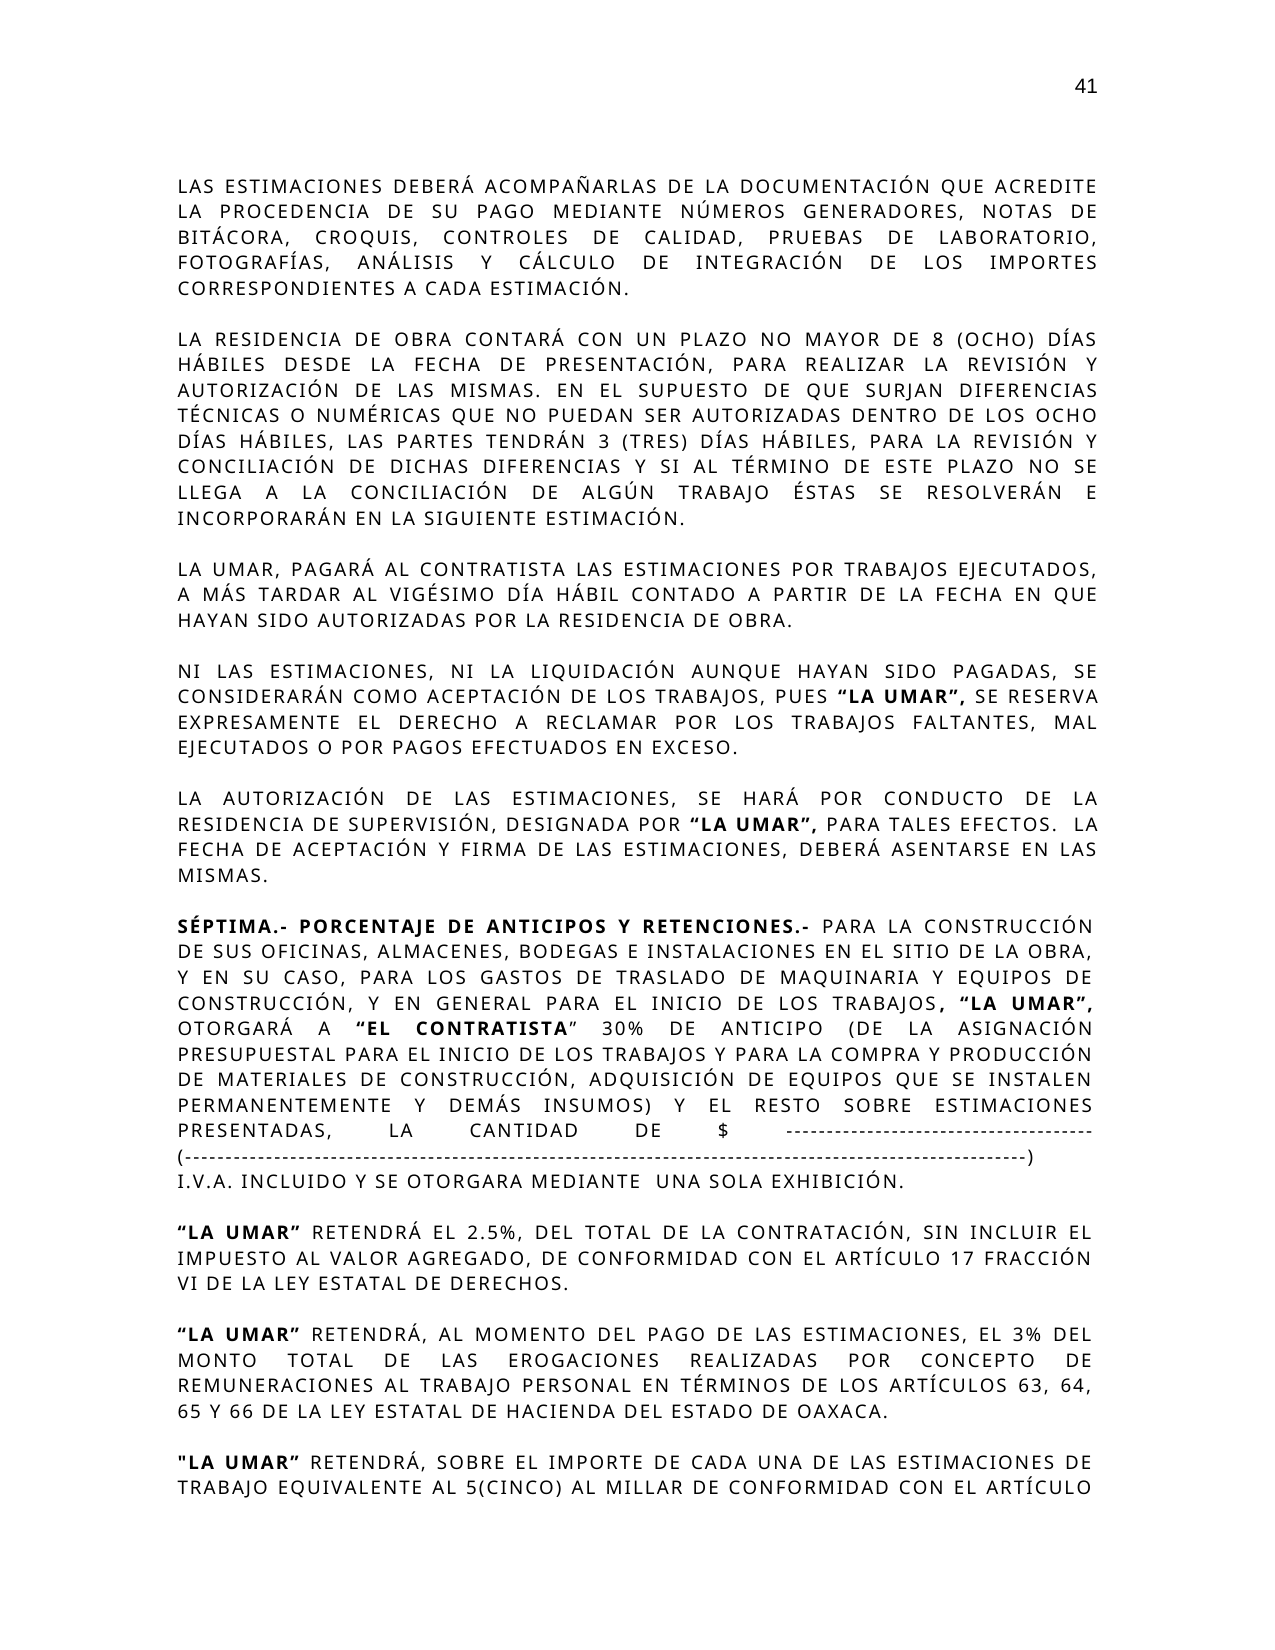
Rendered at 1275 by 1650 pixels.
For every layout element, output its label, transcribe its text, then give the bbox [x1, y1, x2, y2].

text “la UMAR” RETENDRÁ, AL MOMENTO DEL PAGO DE LAS ESTIMACIONES, EL 3% DEL MONTO TOTAL DE LAS EROGACIONES REALIZADAS POR CONCEPTO DE REMUNERACIONES AL TRABAJO PERSONAL EN TÉRMINOS DE LOS ARTÍCULOS 63, 64, 65 Y 66 DE LA LEY ESTATAL DE HACIENDA DEL ESTADO DE OAXACA. [177, 1322, 1093, 1424]
text LA UMAR, pagará al contratista las estimaciones por trabajos ejecutados, a más tardar al vigésimo día hábil contado a partir de la fecha en que hayan sido autorizadas por la Residencia de Obra. [177, 556, 1098, 632]
text Ni las estimaciones, ni la liquidación aunque hayan sido pagadas, se considerarán como aceptación de los trabajos, pues “la UMAR”, se reserva expresamente el derecho a reclamar por los trabajos faltantes, mal ejecutados o por pagos efectuados en exceso. [177, 658, 1098, 760]
text SÉPTIMA.- PORCENTAJE DE ANTICIPOS Y RETENCIONES.- Para la construcción de sus oficinas, almacenes, bodegas e instalaciones en el sitio de la obra, y en su caso, para los gastos de traslado de maquinaria y equipos de construcción, y en general para el inicio de los trabajos, “la UMAR”, otorgará a “EL CONTRATISTA” 30% DE ANTICIPO (DE LA ASIGNACIÓN PRESUPUESTAL PARA EL INICIO DE LOS TRABAJOS Y PARA LA COMPRA Y PRODUCCIÓN DE MATERIALES DE CONSTRUCCIÓN, ADQUISICIÓN DE EQUIPOS QUE SE INSTALEN PERMANENTEMENTE Y DEMÁS INSUMOS) Y EL RESTO SOBRE ESTIMACIONES PRESENTADAS, LA CANTIDAD DE $ --------------------------------------(--------------------------------------------------------------------------------------------------------) I.V.A. INCLUIDO Y SE OTORGARA MEDIANTE UNA SOLA EXHIBICIÓN. [177, 913, 1093, 1194]
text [177, 1449, 1093, 1500]
text “la UMAR” retendrá el 2.5%, DEL TOTAL DE LA CONTRATACIÓN, SIN INCLUIR EL IMPUESTO AL VALOR AGREGADO, DE CONFORMIDAD CON EL ARTÍCULO 17 FRACCIÓN VI DE LA LEY ESTATAL DE DERECHOS. [177, 1219, 1093, 1296]
text las estimaciones deberá acompañarlas de la documentación que acredite la procedencia de su pago mediante números generadores, notas de bitácora, croquis, controles de calidad, pruebas de laboratorio, fotografías, análisis y cálculo de integración de los importes correspondientes a cada estimación. [177, 173, 1098, 301]
text La residencia de obra contará con un plazo no mayor de 8 (ocho) días hábiles desde la fecha de presentación, para realizar la revisión y autorización de las mismas. En el supuesto de que surjan diferencias técnicas o numéricas que no puedan ser autorizadas dentro de los ocho días hábiles, las partes tendrán 3 (tres) días hábiles, para la revisión y conciliación de dichas diferencias y si al término de este plazo no se llega a la conciliación de algún trabajo éstas se resolverán e incorporarán en la siguiente estimación. [177, 326, 1098, 530]
text La autorización de las estimaciones, se hará por conducto de la Residencia de Supervisión, designada por “la UMAR”, para tales efectos. La fecha de aceptación y firma de las estimaciones, deberá asentarse en las mismas. [177, 786, 1098, 888]
